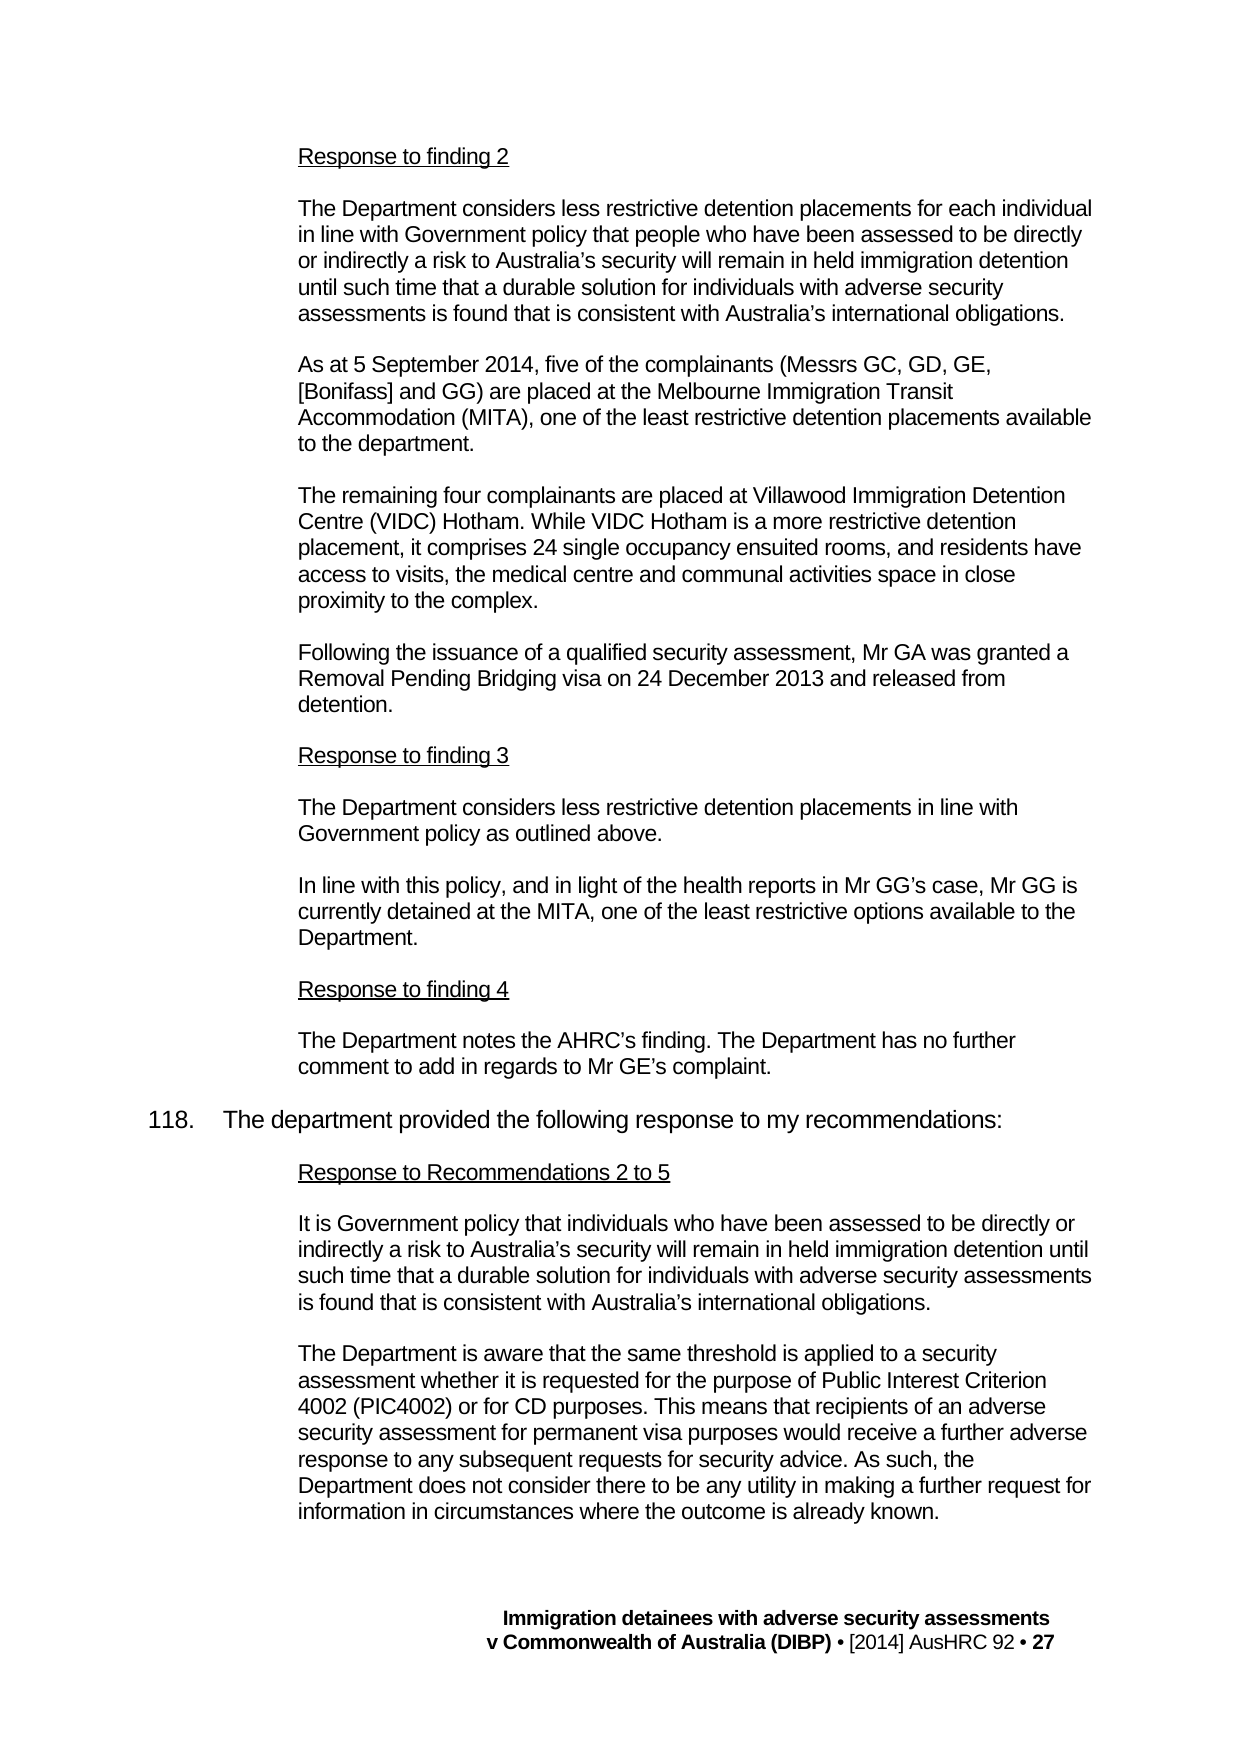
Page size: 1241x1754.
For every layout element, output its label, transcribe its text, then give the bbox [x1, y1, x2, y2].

text Following the issuance of a qualified security assessment, Mr GA was granted a Removal Pending Bridging visa on 24 December 2013 and released from detention. [298, 638, 1092, 717]
text As at 5 September 2014, five of the complainants (Messrs GC, GD, GE, [Bonifass] and GG) are placed at the Melbourne Immigration Transit Accommodation (MITA), one of the least restrictive detention placements available to the department. [298, 351, 1092, 457]
text The Department notes the AHRC’s finding. The Department has no further comment to add in regards to Mr GE’s complaint. [298, 1027, 1092, 1080]
text The remaining four complainants are placed at Villawood Immigration Detention Centre (VIDC) Hotham. While VIDC Hotham is a more restrictive detention placement, it comprises 24 single occupancy ensuited rooms, and residents have access to visits, the medical centre and communal activities space in close proximity to the complex. [298, 482, 1092, 613]
text The Department is aware that the same threshold is applied to a security assessment whether it is requested for the purpose of Public Interest Criterion 4002 (PIC4002) or for CD purposes. This means that recipients of an adverse security assessment for permanent visa purposes would receive a further adverse response to any subsequent requests for security advice. As such, the Department does not consider there to be any utility in making a further request for information in circumstances where the outcome is already known. [298, 1340, 1092, 1525]
text In line with this policy, and in light of the health reports in Mr GG’s case, Mr GG is currently detained at the MITA, one of the least restrictive options available to the Department. [298, 872, 1092, 951]
text Response to finding 2 [298, 143, 1092, 169]
text Response to finding 3 [298, 742, 1092, 769]
text Response to finding 4 [298, 976, 1092, 1002]
text It is Government policy that individuals who have been assessed to be directly or indirectly a risk to Australia’s security will remain in held immigration detention until such time that a durable solution for individuals with adverse security assessments is found that is consistent with Australia’s international obligations. [298, 1210, 1092, 1315]
text Response to Recommendations 2 to 5 [298, 1158, 1092, 1185]
text The Department considers less restrictive detention placements for each individual in line with Government policy that people who have been assessed to be directly or indirectly a risk to Australia’s security will remain in held immigration detention until such time that a durable solution for individuals with adverse security assessments is found that is consistent with Australia’s international obligations. [298, 194, 1092, 326]
list The department provided the following response to my recommendations: [148, 1105, 1092, 1133]
text The Department considers less restrictive detention placements in line with Government policy as outlined above. [298, 794, 1092, 847]
